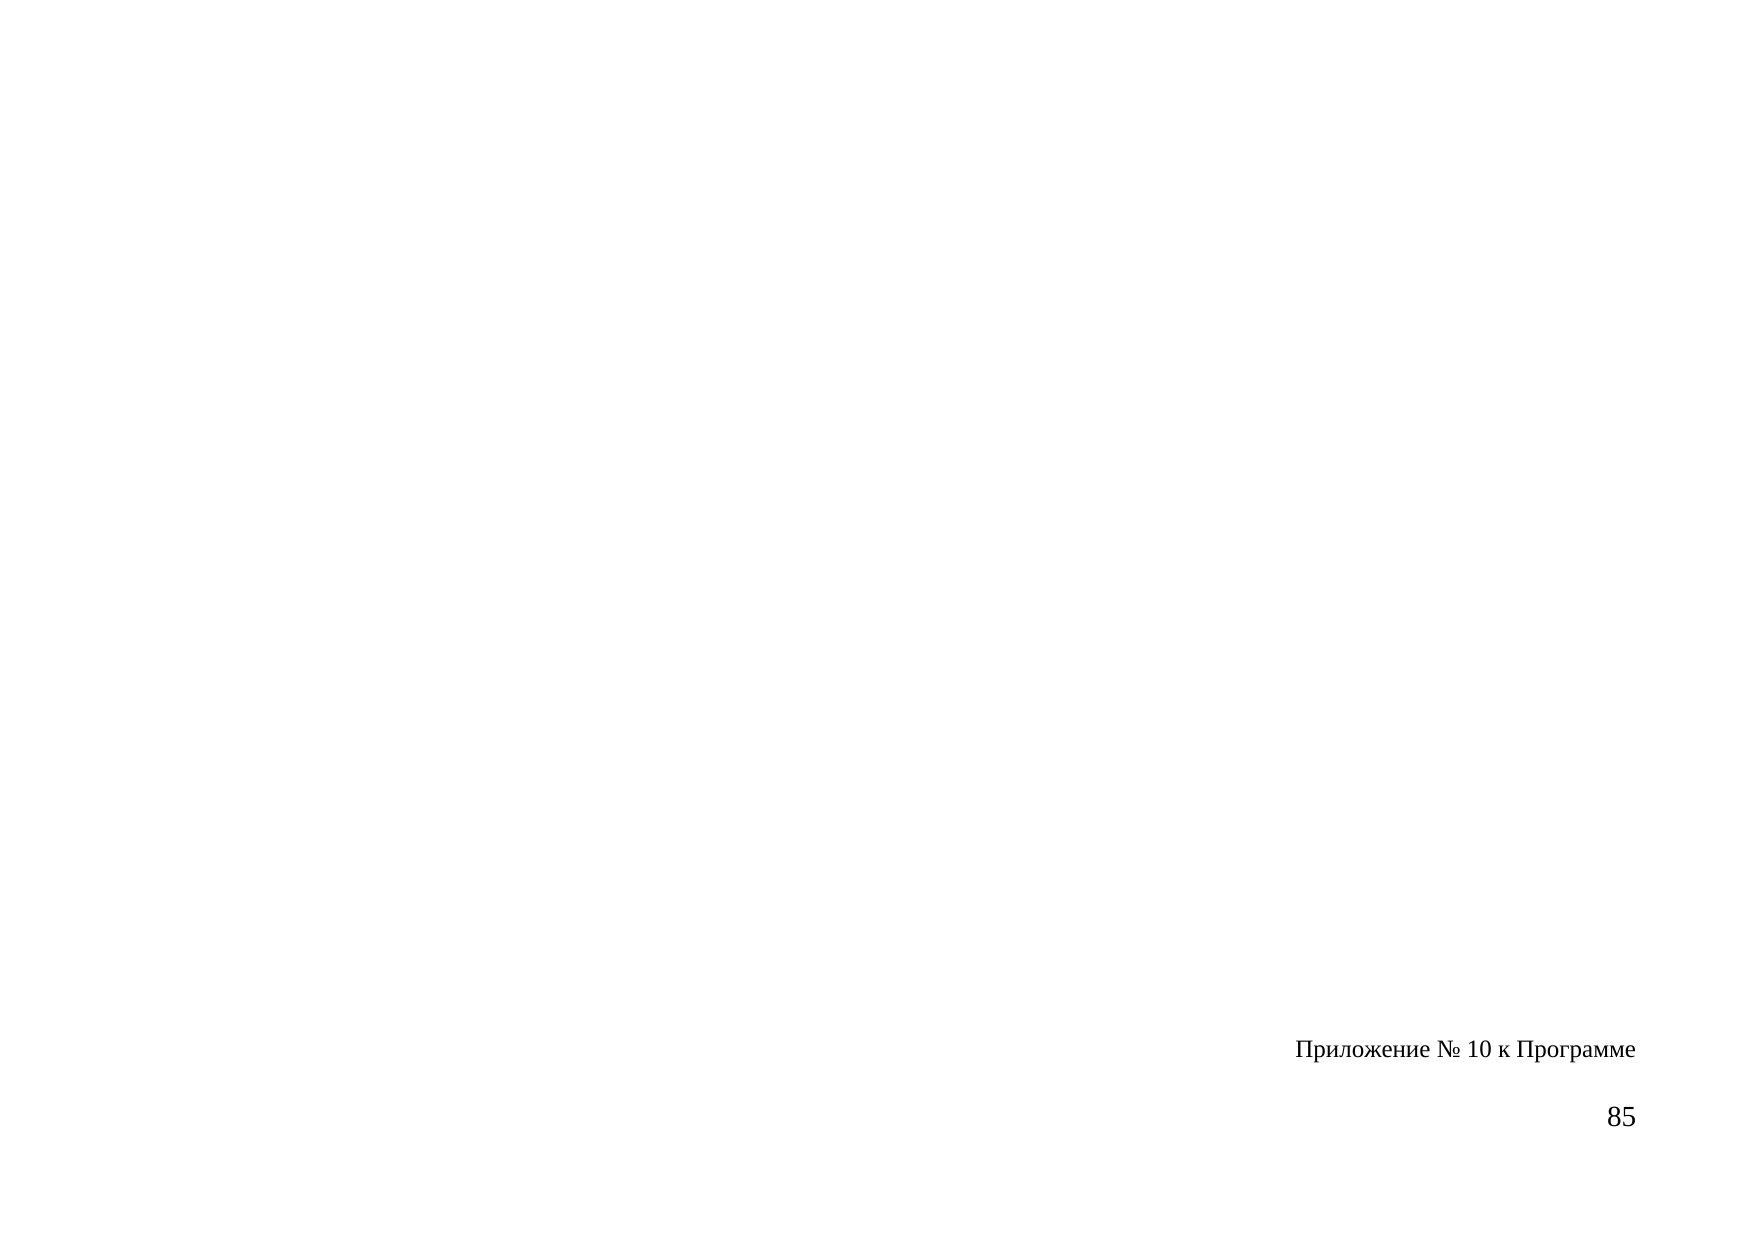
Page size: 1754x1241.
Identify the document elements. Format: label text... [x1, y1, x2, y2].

text Приложение № 10 к Программе [118, 1034, 1636, 1063]
